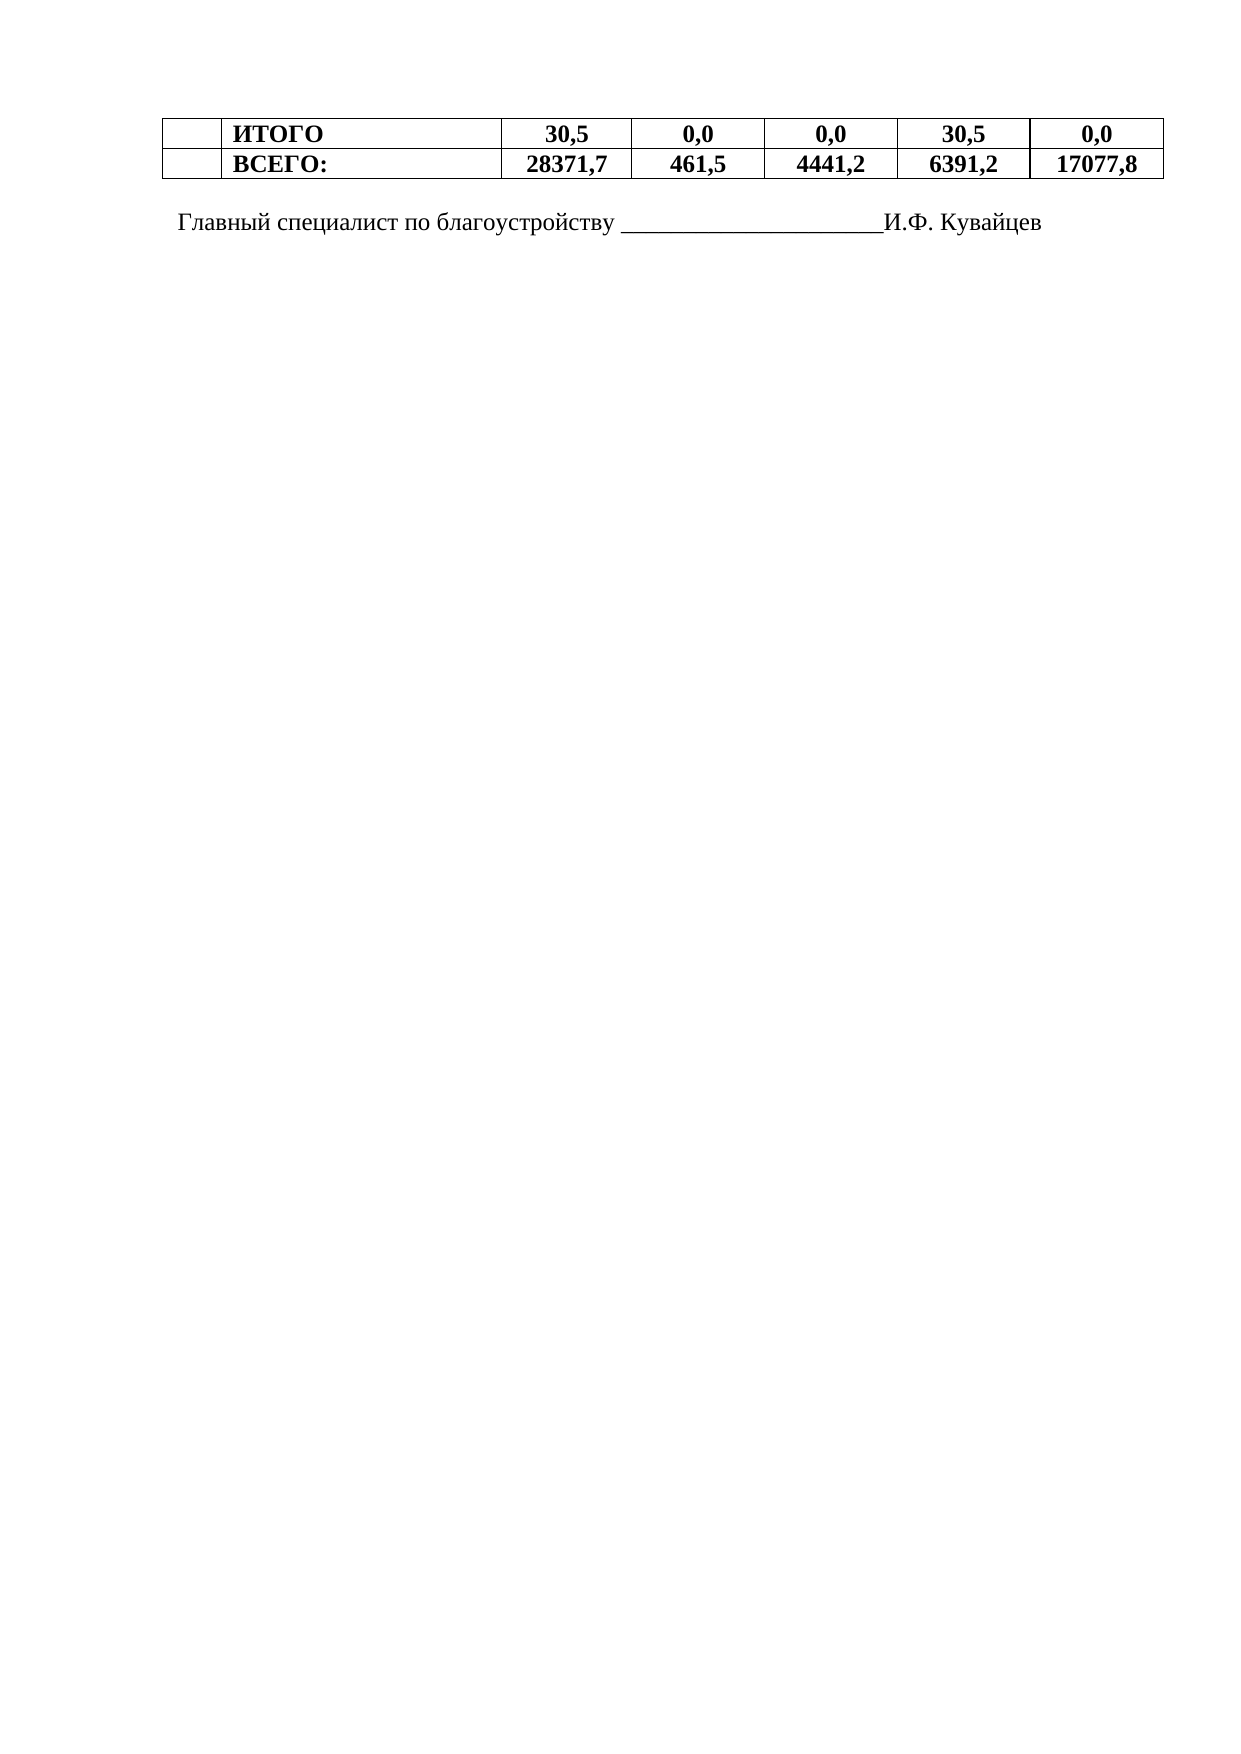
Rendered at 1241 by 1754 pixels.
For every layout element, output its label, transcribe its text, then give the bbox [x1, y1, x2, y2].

table_cell 6391,2 [898, 149, 1029, 178]
table_cell 4441,2 [765, 149, 897, 178]
table_cell 0,0 [632, 119, 764, 148]
table_cell ИТОГО [222, 119, 501, 148]
table_cell 0,0 [1031, 119, 1163, 148]
table_cell [163, 119, 221, 148]
table_cell 28371,7 [502, 149, 631, 178]
table_cell 461,5 [632, 149, 764, 178]
table_cell 0,0 [765, 119, 897, 148]
table_cell 17077,8 [1031, 149, 1163, 178]
table_cell [163, 149, 221, 178]
table_cell ВСЕГО: [222, 149, 501, 178]
table_cell 30,5 [898, 119, 1029, 148]
table_cell 30,5 [502, 119, 631, 148]
text Главный специалист по благоустройству _____________________И.Ф. Кувайцев [177, 207, 1152, 236]
